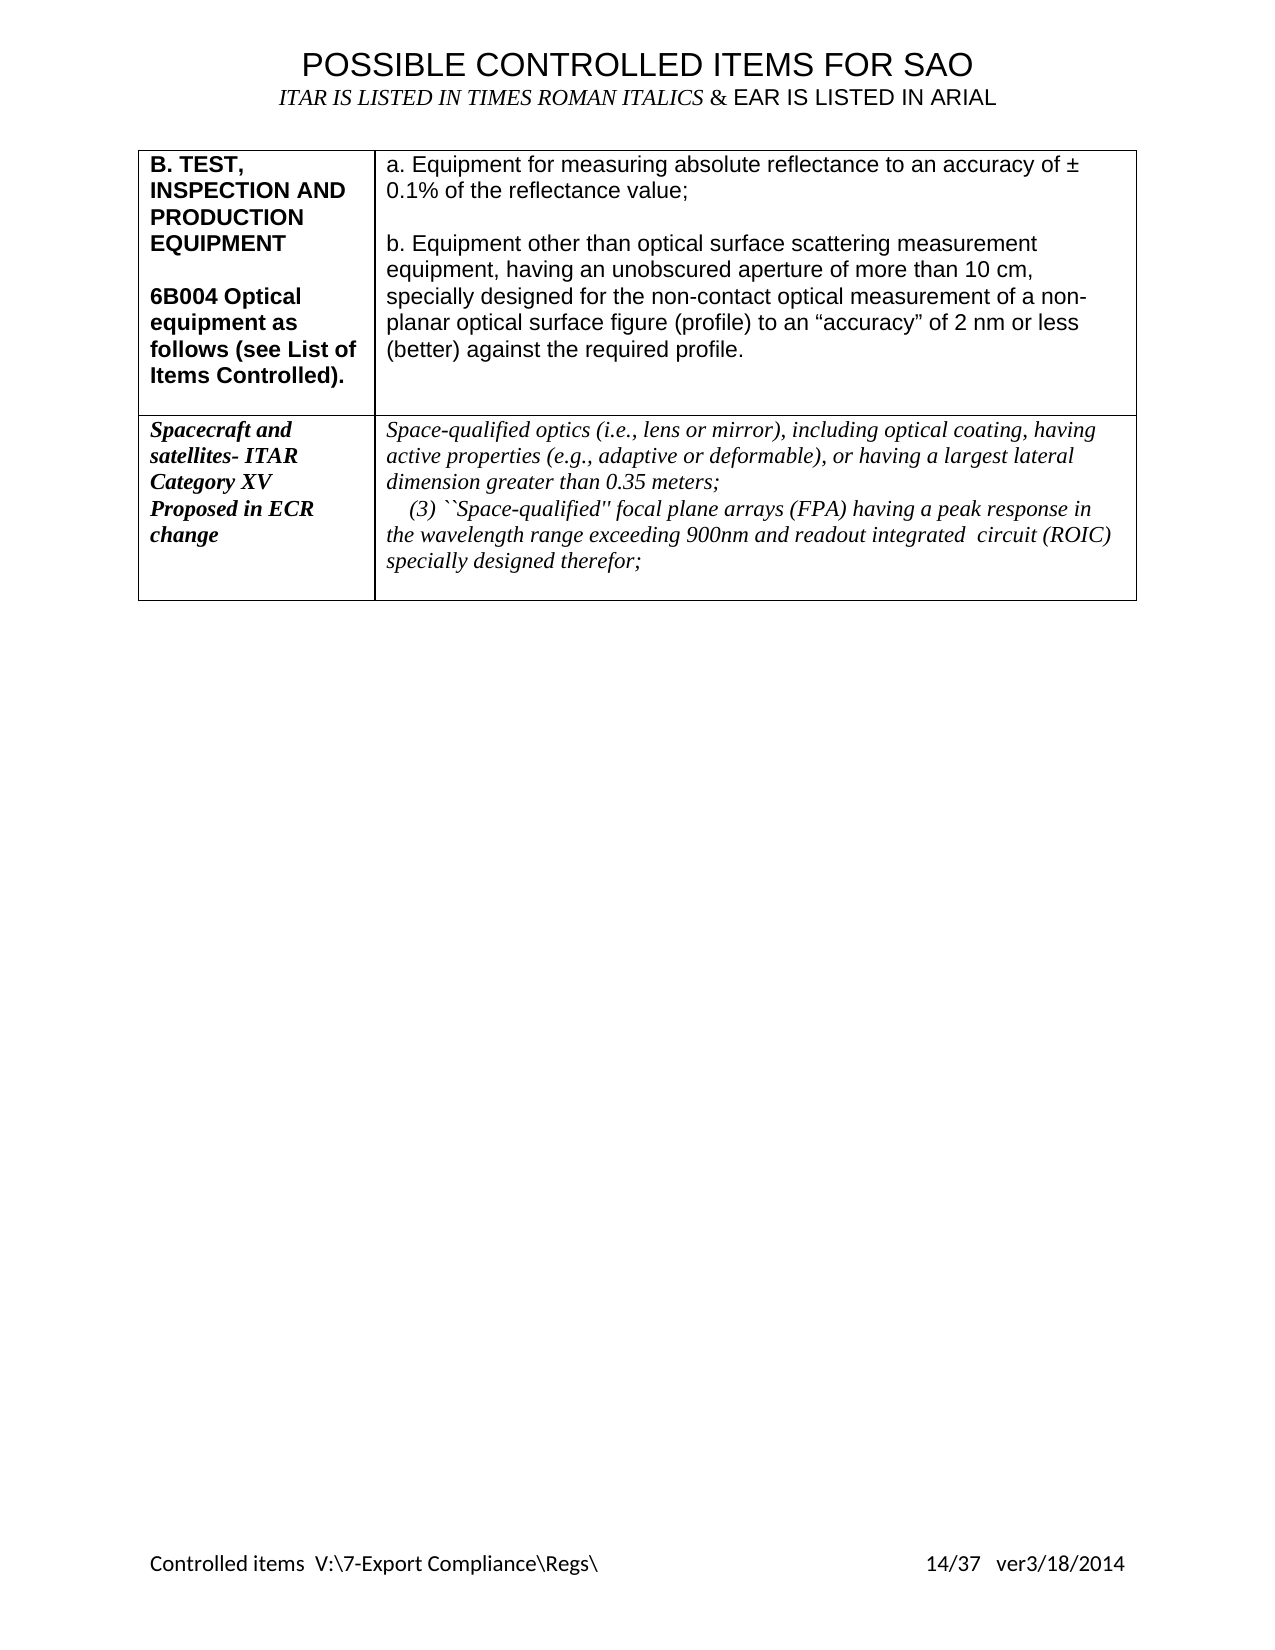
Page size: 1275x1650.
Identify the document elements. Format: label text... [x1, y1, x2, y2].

table_cell Space-qualified optics (i.e., lens or mirror), including optical coating, having active properties (e.g., adaptive or deformable), or having a largest lateral dimension greater than 0.35 meters; (3) ``Space-qualified'' focal plane arrays (FPA) having a peak response in the wavelength range exceeding 900nm and readout integrated circuit (ROIC) specially designed therefor; [376, 416, 1136, 600]
table_cell Spacecraft and satellites- ITAR Category XV Proposed in ECR change [139, 416, 374, 600]
table_header a. Equipment for measuring absolute reflectance to an accuracy of ± 0.1% of the reflectance value; b. Equipment other than optical surface scattering measurement equipment, having an unobscured aperture of more than 10 cm, specially designed for the non-contact optical measurement of a non-planar optical surface figure (profile) to an “accuracy” of 2 nm or less (better) against the required profile. [376, 151, 1136, 414]
table_header B. TEST, INSPECTION AND PRODUCTION EQUIPMENT 6B004 Optical equipment as follows (see List of Items Controlled). [139, 151, 374, 414]
